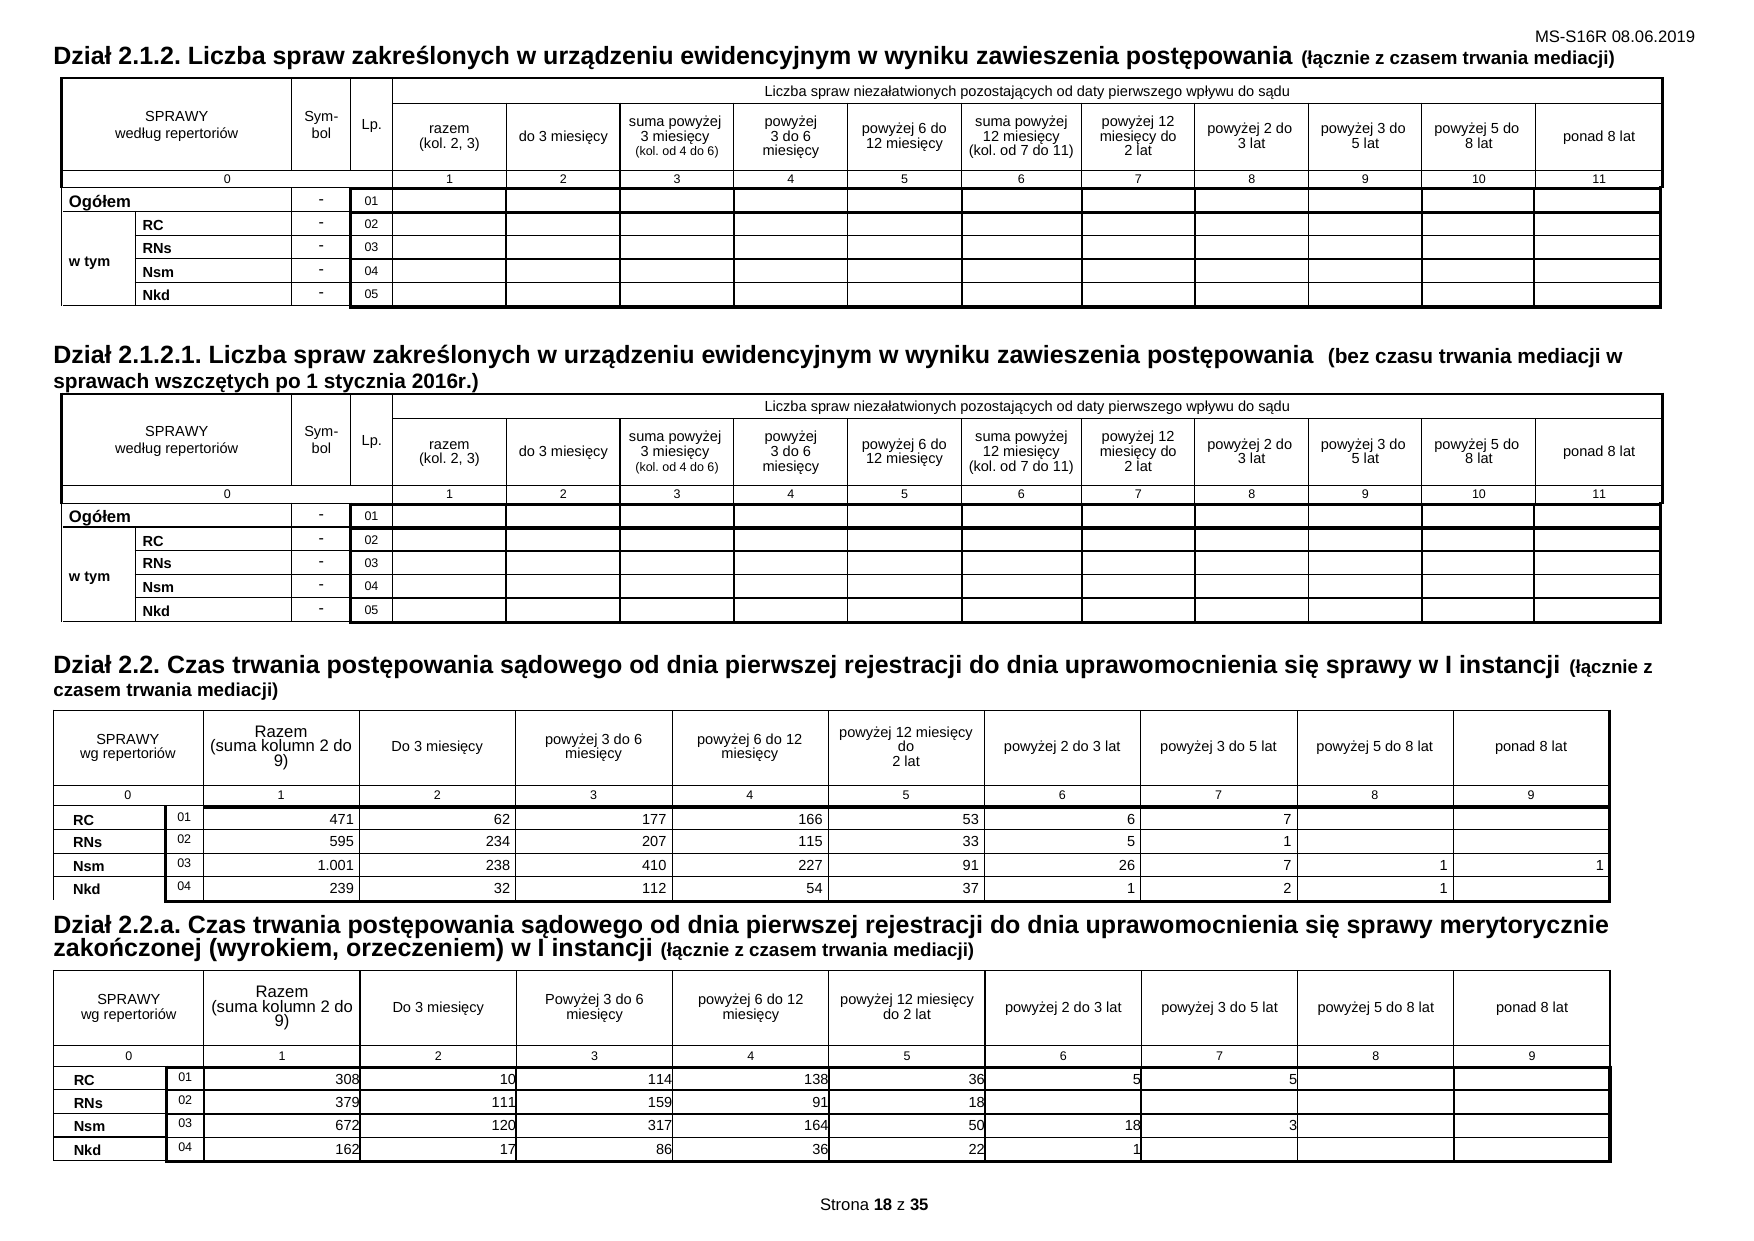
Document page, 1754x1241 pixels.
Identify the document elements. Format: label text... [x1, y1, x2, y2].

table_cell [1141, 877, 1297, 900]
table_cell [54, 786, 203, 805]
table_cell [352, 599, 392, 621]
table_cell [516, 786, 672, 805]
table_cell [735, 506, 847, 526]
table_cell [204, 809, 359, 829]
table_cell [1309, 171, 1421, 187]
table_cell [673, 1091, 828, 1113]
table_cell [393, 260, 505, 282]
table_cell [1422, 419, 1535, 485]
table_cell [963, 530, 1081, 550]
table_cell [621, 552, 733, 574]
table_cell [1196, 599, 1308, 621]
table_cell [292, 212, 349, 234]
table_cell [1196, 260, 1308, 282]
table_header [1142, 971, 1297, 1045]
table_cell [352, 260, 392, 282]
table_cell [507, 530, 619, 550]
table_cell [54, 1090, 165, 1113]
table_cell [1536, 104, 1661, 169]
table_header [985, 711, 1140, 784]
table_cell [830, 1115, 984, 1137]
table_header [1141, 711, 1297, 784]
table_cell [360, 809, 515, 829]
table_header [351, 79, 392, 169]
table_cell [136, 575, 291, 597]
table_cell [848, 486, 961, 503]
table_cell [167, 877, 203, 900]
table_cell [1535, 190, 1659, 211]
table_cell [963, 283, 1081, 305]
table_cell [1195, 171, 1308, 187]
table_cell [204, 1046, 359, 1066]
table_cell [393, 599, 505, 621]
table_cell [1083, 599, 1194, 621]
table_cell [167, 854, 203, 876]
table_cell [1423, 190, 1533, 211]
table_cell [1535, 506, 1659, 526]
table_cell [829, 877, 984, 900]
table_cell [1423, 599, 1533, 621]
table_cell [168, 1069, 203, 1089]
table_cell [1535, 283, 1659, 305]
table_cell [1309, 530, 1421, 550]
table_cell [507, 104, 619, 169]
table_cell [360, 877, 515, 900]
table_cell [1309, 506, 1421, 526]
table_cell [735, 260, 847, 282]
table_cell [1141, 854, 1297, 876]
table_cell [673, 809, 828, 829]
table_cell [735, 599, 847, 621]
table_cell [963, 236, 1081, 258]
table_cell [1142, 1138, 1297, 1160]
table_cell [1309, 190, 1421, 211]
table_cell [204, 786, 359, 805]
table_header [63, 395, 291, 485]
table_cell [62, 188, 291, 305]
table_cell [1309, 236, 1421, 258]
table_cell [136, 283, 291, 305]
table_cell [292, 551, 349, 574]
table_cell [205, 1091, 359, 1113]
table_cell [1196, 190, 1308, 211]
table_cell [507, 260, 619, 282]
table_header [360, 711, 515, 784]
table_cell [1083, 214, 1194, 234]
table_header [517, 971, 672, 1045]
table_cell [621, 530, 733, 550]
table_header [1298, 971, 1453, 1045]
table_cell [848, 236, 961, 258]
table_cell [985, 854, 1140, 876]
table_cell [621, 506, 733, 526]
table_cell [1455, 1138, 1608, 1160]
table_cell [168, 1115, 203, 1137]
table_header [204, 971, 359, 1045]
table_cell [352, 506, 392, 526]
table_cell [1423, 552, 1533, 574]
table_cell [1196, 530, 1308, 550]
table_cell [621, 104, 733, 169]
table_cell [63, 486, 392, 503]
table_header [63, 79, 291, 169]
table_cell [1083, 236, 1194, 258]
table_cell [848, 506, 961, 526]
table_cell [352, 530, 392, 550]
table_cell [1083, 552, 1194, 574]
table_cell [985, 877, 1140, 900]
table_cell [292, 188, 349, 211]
text Dział 2.1.2.1. Liczba spraw zakreślonych w urządzeniu ewidencyjnym w wyniku zawieszenia postępowania (bez czasu trwania mediacji w sprawach wszczętych po 1 stycznia 2016r.) [53, 340, 1695, 392]
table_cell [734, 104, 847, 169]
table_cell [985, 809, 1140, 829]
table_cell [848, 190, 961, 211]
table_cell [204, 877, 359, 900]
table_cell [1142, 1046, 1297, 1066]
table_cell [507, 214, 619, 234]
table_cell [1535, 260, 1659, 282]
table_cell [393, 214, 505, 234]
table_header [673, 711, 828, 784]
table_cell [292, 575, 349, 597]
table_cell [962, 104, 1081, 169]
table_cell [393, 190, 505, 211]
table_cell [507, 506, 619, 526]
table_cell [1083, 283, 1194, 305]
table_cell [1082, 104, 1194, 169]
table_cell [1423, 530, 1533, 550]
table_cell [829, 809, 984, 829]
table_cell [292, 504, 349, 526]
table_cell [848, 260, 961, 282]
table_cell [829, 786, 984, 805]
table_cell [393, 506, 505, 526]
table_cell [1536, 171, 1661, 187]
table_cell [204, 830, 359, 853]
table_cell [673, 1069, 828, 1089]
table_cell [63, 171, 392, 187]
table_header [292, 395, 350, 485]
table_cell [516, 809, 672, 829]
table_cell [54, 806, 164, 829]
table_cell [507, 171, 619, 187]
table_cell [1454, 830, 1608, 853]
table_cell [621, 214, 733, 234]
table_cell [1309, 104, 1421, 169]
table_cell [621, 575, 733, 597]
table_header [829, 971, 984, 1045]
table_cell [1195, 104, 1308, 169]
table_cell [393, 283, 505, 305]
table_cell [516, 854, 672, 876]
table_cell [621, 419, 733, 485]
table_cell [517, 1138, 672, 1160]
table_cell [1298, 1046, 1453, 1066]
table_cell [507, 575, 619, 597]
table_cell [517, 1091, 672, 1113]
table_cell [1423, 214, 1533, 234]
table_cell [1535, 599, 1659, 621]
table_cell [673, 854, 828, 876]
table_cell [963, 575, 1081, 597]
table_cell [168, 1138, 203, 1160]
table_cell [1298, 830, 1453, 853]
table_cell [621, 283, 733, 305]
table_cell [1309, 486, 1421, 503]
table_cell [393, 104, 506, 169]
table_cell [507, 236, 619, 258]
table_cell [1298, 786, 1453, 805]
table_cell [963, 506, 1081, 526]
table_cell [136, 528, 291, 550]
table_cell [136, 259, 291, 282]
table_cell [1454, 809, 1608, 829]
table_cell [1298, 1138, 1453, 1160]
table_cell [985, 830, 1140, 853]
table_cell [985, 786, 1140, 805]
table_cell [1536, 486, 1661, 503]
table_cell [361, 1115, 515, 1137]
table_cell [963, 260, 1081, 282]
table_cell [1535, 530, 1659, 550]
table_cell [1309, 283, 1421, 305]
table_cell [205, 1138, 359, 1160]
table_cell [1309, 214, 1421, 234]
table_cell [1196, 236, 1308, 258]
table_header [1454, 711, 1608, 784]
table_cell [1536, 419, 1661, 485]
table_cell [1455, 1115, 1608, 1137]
text Dział 2.2.a. Czas trwania postępowania sądowego od dnia pierwszej rejestracji do dnia uprawomocnienia się sprawy merytorycznie zakończonej (wyrokiem, orzeczeniem) w I instancji (łącznie z czasem trwania mediacji) [53, 916, 1695, 961]
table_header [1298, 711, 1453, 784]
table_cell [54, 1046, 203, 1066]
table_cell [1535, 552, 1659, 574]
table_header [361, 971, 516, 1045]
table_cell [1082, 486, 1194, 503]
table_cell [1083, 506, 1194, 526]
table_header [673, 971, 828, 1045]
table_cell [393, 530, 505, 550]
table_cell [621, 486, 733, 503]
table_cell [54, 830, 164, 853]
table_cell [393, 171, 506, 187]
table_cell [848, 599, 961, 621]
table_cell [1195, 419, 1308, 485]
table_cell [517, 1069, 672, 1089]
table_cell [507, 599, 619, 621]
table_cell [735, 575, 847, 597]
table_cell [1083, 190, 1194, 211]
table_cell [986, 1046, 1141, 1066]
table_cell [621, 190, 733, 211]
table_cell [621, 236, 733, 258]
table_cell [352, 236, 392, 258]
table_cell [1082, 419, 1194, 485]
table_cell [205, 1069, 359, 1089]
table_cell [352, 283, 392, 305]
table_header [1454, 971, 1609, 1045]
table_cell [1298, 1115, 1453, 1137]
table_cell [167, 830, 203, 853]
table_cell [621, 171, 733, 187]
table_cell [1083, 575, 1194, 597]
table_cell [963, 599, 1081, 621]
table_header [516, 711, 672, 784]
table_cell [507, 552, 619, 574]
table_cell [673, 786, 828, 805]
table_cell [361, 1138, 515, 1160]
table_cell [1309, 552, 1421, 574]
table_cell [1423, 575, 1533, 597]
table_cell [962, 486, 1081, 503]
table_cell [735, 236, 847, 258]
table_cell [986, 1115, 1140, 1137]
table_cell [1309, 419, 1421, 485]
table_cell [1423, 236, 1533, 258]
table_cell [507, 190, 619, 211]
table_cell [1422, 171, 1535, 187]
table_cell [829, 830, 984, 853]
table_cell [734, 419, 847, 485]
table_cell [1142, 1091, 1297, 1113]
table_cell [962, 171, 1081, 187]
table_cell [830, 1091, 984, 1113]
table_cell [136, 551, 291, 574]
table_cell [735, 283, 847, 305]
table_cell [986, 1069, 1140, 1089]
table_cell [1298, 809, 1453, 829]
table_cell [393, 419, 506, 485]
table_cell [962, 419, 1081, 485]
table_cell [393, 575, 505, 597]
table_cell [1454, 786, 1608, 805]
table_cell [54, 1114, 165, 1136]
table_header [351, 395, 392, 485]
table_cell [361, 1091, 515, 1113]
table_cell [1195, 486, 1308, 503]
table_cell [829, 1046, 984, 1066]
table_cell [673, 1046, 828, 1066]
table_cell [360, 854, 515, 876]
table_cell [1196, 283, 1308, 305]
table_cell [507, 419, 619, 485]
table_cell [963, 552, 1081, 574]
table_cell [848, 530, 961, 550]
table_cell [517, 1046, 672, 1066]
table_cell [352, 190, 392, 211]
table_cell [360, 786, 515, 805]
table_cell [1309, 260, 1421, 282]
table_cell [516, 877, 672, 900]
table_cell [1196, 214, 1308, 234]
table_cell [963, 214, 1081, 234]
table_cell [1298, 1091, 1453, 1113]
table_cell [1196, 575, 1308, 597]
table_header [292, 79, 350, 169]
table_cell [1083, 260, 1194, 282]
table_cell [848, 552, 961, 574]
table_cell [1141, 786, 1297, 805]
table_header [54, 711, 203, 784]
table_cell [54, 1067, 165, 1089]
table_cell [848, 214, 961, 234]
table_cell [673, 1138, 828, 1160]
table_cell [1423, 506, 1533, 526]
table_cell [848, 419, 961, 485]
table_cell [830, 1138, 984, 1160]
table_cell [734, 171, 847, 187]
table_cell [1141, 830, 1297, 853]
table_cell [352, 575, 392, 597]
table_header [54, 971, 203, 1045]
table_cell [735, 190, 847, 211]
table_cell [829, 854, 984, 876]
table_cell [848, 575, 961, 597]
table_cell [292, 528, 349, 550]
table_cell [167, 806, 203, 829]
text Dział 2.2. Czas trwania postępowania sądowego od dnia pierwszej rejestracji do dnia uprawomocnienia się sprawy w I instancji (łącznie z czasem trwania mediacji) [53, 655, 1695, 701]
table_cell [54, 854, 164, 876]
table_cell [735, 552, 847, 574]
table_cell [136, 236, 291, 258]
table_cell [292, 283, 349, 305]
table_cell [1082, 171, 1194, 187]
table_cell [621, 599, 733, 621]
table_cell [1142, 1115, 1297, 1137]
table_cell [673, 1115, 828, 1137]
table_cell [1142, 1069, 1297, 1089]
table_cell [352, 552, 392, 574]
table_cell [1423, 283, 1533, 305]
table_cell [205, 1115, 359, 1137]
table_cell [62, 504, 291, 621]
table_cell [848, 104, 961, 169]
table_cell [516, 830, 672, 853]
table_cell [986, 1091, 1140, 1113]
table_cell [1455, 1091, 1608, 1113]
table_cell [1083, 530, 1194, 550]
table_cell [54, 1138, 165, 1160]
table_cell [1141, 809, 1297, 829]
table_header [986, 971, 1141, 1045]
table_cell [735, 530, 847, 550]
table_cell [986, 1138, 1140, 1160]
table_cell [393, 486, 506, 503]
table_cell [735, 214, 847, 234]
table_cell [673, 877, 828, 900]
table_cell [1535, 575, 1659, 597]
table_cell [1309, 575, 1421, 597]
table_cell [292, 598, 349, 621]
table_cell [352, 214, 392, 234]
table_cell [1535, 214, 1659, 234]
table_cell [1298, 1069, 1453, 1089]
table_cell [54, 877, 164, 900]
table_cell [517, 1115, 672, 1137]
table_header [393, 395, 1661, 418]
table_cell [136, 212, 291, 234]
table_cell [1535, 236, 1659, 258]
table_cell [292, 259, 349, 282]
text Dział 2.1.2. Liczba spraw zakreślonych w urządzeniu ewidencyjnym w wyniku zawieszenia postępowania (łącznie z czasem trwania mediacji) [53, 46, 1695, 69]
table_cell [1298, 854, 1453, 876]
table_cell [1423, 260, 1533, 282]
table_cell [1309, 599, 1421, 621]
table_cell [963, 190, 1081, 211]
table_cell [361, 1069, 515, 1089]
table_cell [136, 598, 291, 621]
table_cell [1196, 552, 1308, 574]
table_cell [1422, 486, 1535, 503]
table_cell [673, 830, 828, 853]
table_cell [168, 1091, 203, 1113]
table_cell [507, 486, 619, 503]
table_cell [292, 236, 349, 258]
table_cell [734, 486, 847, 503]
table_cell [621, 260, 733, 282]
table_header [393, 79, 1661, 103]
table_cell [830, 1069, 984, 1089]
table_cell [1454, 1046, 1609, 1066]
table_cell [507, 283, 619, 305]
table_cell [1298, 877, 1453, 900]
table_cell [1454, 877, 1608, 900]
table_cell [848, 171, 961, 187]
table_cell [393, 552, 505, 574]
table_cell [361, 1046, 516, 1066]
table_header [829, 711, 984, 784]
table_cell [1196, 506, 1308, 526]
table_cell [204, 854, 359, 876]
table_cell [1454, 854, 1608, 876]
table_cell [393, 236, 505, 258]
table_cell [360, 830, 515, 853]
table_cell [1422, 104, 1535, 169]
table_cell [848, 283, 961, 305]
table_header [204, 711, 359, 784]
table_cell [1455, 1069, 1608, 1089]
